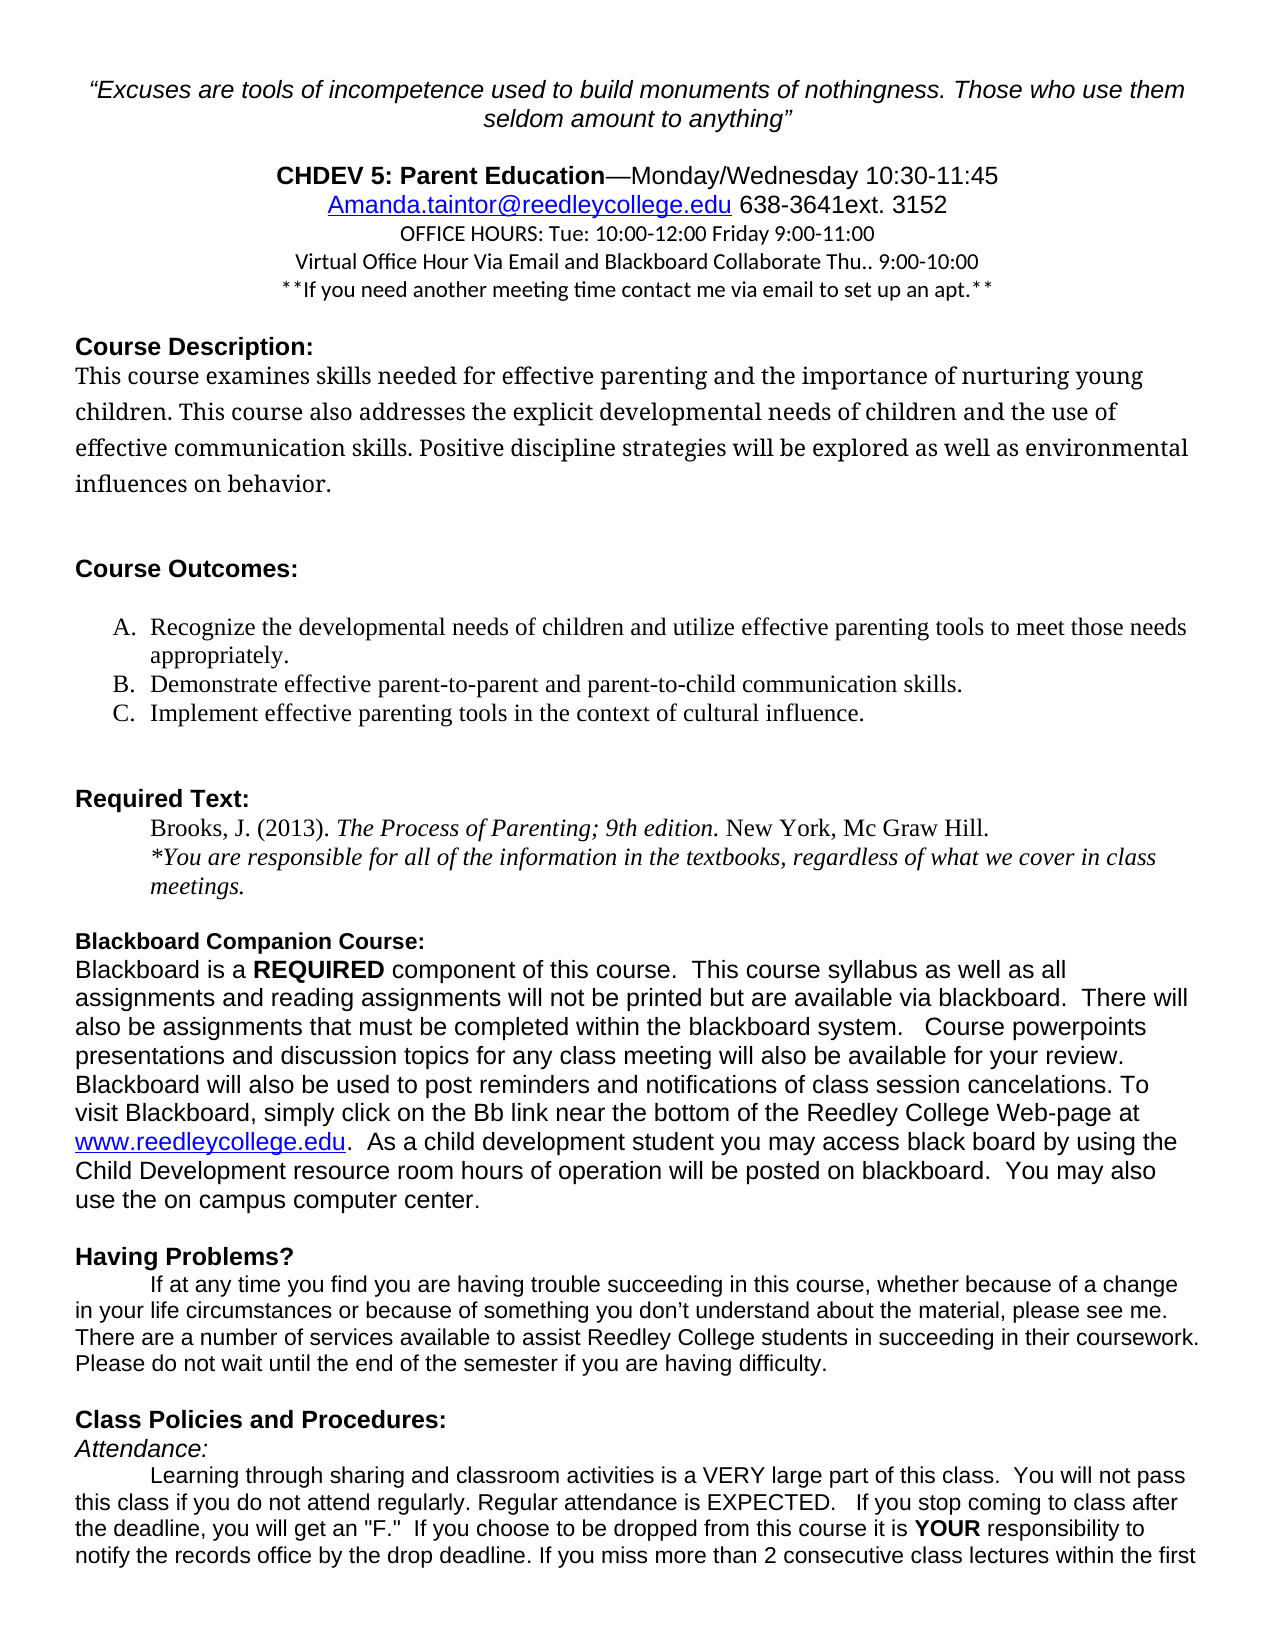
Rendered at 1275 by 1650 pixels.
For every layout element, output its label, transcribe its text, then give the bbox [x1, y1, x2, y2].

list Demonstrate effective parent-to-parent and parent-to-child communication skills. [112, 669, 1200, 698]
text Having Problems? [75, 1242, 1200, 1271]
text Course Description: [75, 332, 1200, 360]
text OFFICE HOURS: Tue: 10:00-12:00 Friday 9:00-11:00 [75, 219, 1200, 247]
text Required Text: [75, 784, 1200, 813]
text *You are responsible for all of the information in the textbooks, regardless of what we cover in class meetings. [150, 842, 1200, 899]
text This course examines skills needed for effective parenting and the importance of nurturing young children. This course also addresses the explicit developmental needs of children and the use of effective communication skills. Positive discipline strategies will be explored as well as environmental influences on behavior. [75, 360, 1200, 499]
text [75, 1462, 1200, 1568]
text “Excuses are tools of incompetence used to build monuments of nothingness. Those who use them seldom amount to anything” [75, 75, 1200, 132]
text **If you need another meeting time contact me via email to set up an apt.** [75, 275, 1200, 303]
text Class Policies and Procedures: [75, 1405, 1200, 1434]
text Blackboard is a REQUIRED component of this course. This course syllabus as well as all assignments and reading assignments will not be printed but are available via blackboard. There will also be assignments that must be completed within the blackboard system. Course powerpoints presentations and discussion topics for any class meeting will also be available for your review. Blackboard will also be used to post reminders and notifications of class session cancelations. To visit Blackboard, simply click on the Bb link near the bottom of the Reedley College Web-page at www.reedleycollege.edu. As a child development student you may access black board by using the Child Development resource room hours of operation will be posted on blackboard. You may also use the on campus computer center. [75, 954, 1200, 1213]
text Brooks, J. (2013). The Process of Parenting; 9th edition. New York, Mc Graw Hill. [150, 813, 1200, 842]
text Course Outcomes: [75, 554, 1200, 582]
text Blackboard Companion Course: [75, 928, 1200, 954]
text Virtual Office Hour Via Email and Blackboard Collaborate Thu.. 9:00-10:00 [75, 247, 1200, 275]
list Implement effective parenting tools in the context of cultural influence. [112, 698, 1200, 727]
text If at any time you find you are having trouble succeeding in this course, whether because of a change in your life circumstances or because of something you don’t understand about the material, please see me. There are a number of services available to assist Reedley College students in succeeding in their coursework. Please do not wait until the end of the semester if you are having difficulty. [75, 1271, 1200, 1376]
text Attendance: [75, 1434, 1200, 1462]
list Recognize the developmental needs of children and utilize effective parenting tools to meet those needs appropriately. [112, 612, 1200, 669]
text CHDEV 5: Parent Education—Monday/Wednesday 10:30-11:45 [75, 161, 1200, 190]
text Amanda.taintor@reedleycollege.edu 638-3641ext. 3152 [75, 190, 1200, 219]
